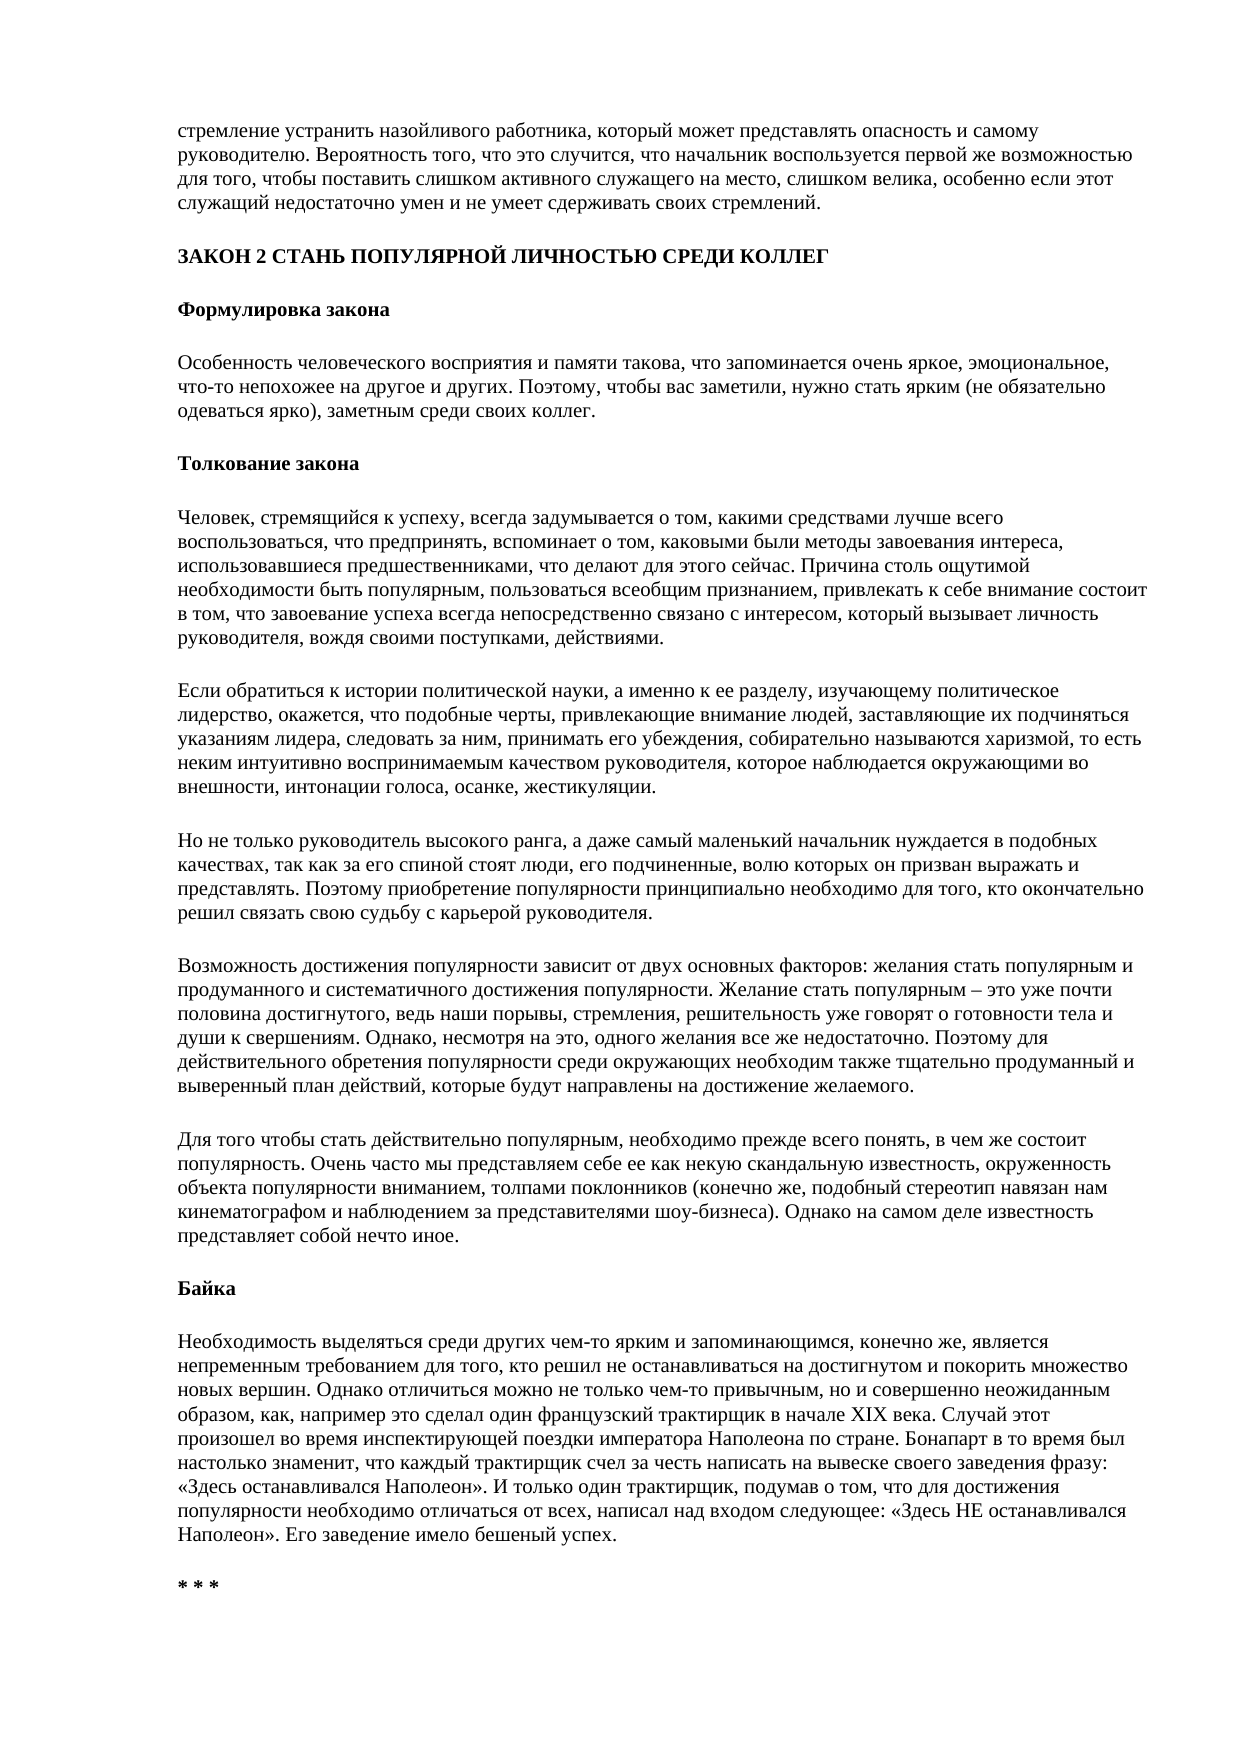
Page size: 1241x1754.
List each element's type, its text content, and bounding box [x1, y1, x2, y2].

text Для того чтобы стать действительно популярным, необходимо прежде всего понять, в чем же состоит популярность. Очень часто мы представляем себе ее как некую скандальную известность, окруженность объекта популярности вниманием, толпами поклонников (конечно же, подобный стереотип навязан нам кинематографом и наблюдением за представителями шоу-бизнеса). Однако на самом деле известность представляет собой нечто иное. [177, 1127, 1152, 1247]
text Формулировка закона [177, 297, 1152, 321]
text * * * [177, 1575, 1152, 1599]
text Особенность человеческого восприятия и памяти такова, что запоминается очень яркое, эмоциональное, что-то непохожее на другое и других. Поэтому, чтобы вас заметили, нужно стать ярким (не обязательно одеваться ярко), заметным среди своих коллег. [177, 350, 1152, 422]
text Байка [177, 1276, 1152, 1300]
text Если обратиться к истории политической науки, а именно к ее разделу, изучающему политическое лидерство, окажется, что подобные черты, привлекающие внимание людей, заставляющие их подчиняться указаниям лидера, следовать за ним, принимать его убеждения, собирательно называются харизмой, то есть неким интуитивно воспринимаемым качеством руководителя, которое наблюдается окружающими во внешности, интонации голоса, осанке, жестикуляции. [177, 678, 1152, 798]
text ЗАКОН 2 СТАНЬ ПОПУЛЯРНОЙ ЛИЧНОСТЬЮ СРЕДИ КОЛЛЕГ [177, 243, 1152, 268]
text Но не только руководитель высокого ранга, а даже самый маленький начальник нуждается в подобных качествах, так как за его спиной стоят люди, его подчиненные, волю которых он призван выражать и представлять. Поэтому приобретение популярности принципиально необходимо для того, кто окончательно решил связать свою судьбу с карьерой руководителя. [177, 828, 1152, 924]
text Толкование закона [177, 451, 1152, 475]
text Возможность достижения популярности зависит от двух основных факторов: желания стать популярным и продуманного и систематичного достижения популярности. Желание стать популярным – это уже почти половина достигнутого, ведь наши порывы, стремления, решительность уже говорят о готовности тела и души к свершениям. Однако, несмотря на это, одного желания все же недостаточно. Поэтому для действительного обретения популярности среди окружающих необходим также тщательно продуманный и выверенный план действий, которые будут направлены на достижение желаемого. [177, 953, 1152, 1097]
text Необходимость выделяться среди других чем-то ярким и запоминающимся, конечно же, является непременным требованием для того, кто решил не останавливаться на достигнутом и покорить множество новых вершин. Однако отличиться можно не только чем-то привычным, но и совершенно неожиданным образом, как, например это сделал один французский трактирщик в начале XIX века. Случай этот произошел во время инспектирующей поездки императора Наполеона по стране. Бонапарт в то время был настолько знаменит, что каждый трактирщик счел за честь написать на вывеске своего заведения фразу: «Здесь останавливался Наполеон». И только один трактирщик, подумав о том, что для достижения популярности необходимо отличаться от всех, написал над входом следующее: «Здесь НЕ останавливался Наполеон». Его заведение имело бешеный успех. [177, 1329, 1152, 1546]
text Человек, стремящийся к успеху, всегда задумывается о том, какими средствами лучше всего воспользоваться, что предпринять, вспоминает о том, каковыми были методы завоевания интереса, использовавшиеся предшественниками, что делают для этого сейчас. Причина столь ощутимой необходимости быть популярным, пользоваться всеобщим признанием, привлекать к себе внимание состоит в том, что завоевание успеха всегда непосредственно связано с интересом, который вызывает личность руководителя, вождя своими поступками, действиями. [177, 504, 1152, 649]
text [177, 118, 1152, 214]
